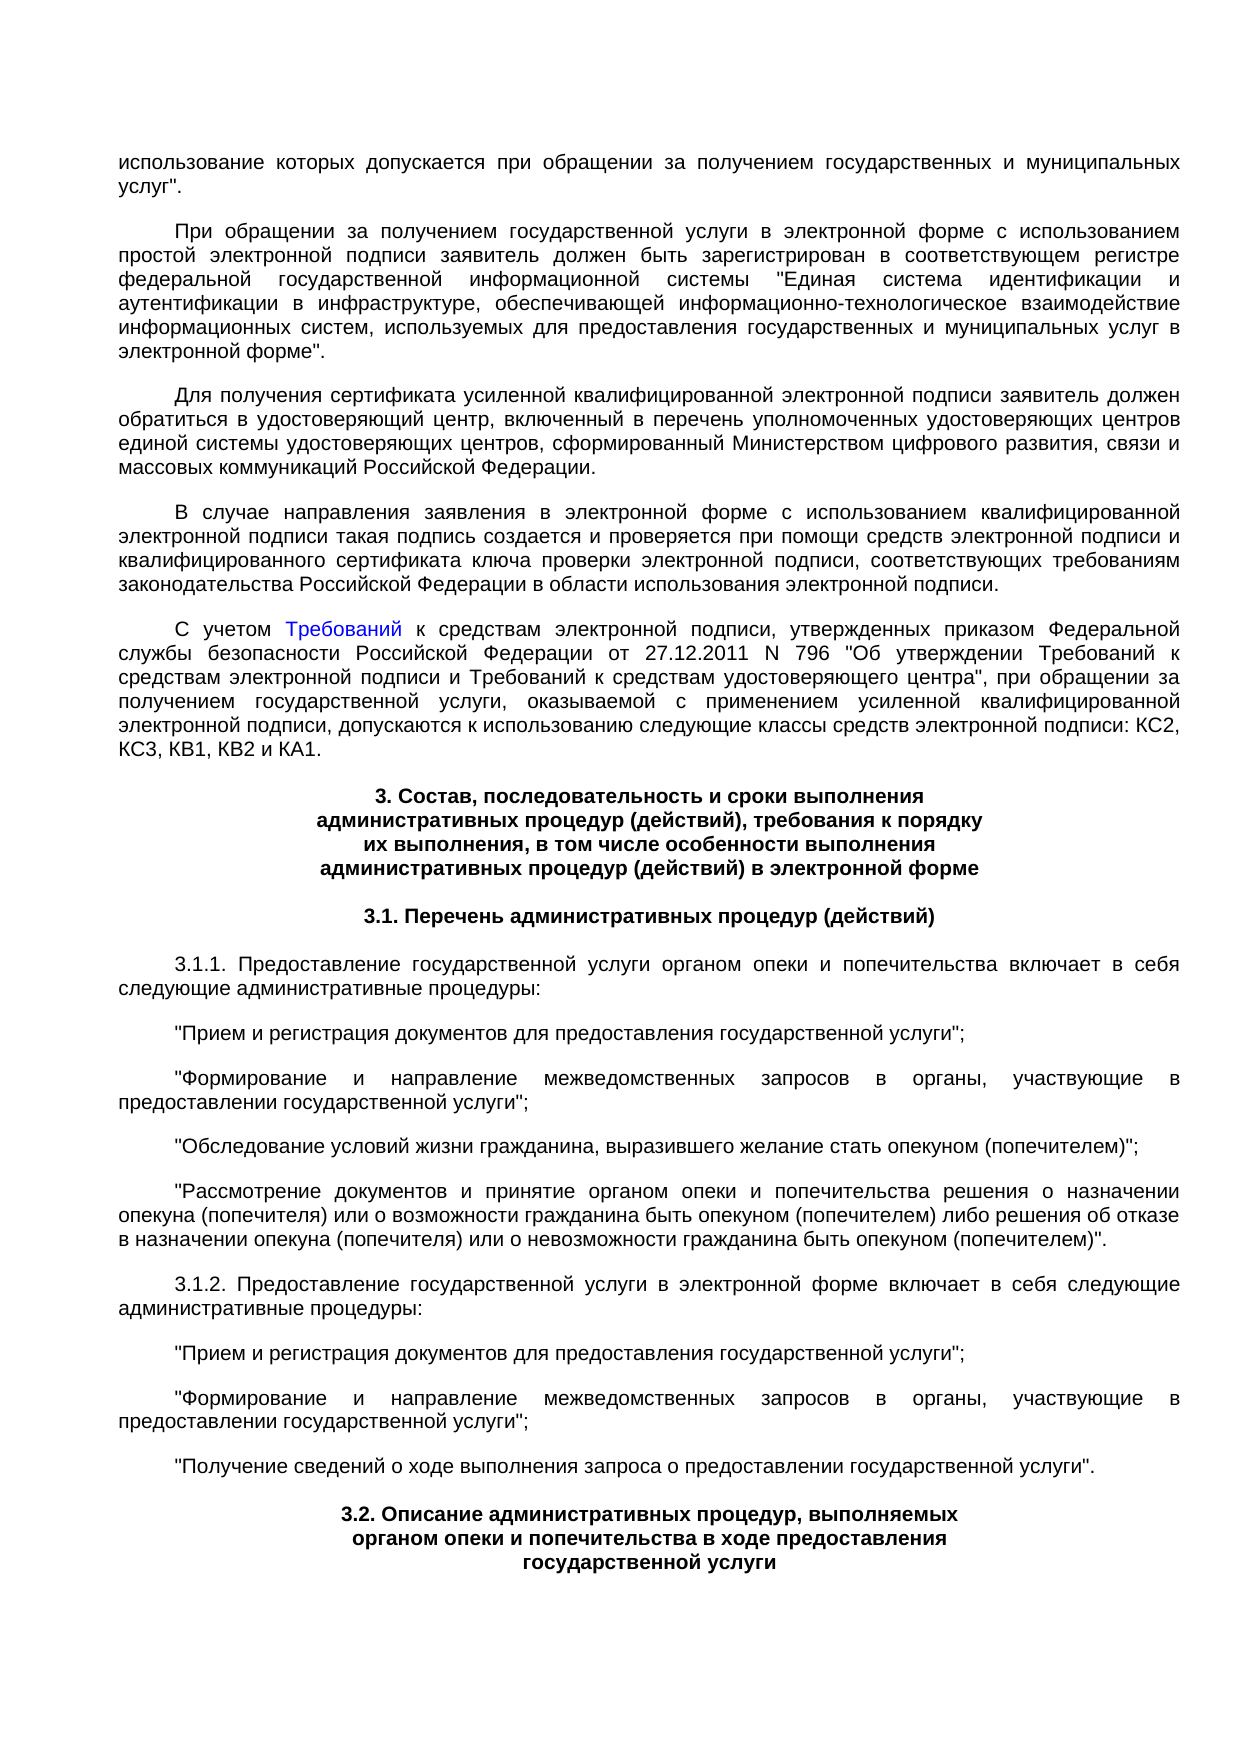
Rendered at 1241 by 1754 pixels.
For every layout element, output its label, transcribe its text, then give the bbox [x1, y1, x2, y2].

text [118, 150, 1181, 198]
text Для получения сертификата усиленной квалифицированной электронной подписи заявитель должен обратиться в удостоверяющий центр, включенный в перечень уполномоченных удостоверяющих центров единой системы удостоверяющих центров, сформированный Министерством цифрового развития, связи и массовых коммуникаций Российской Федерации. [118, 383, 1181, 479]
text "Прием и регистрация документов для предоставления государственной услуги"; [118, 1021, 1181, 1045]
text "Рассмотрение документов и принятие органом опеки и попечительства решения о назначении опекуна (попечителя) или о возможности гражданина быть опекуном (попечителем) либо решения об отказе в назначении опекуна (попечителя) или о невозможности гражданина быть опекуном (попечителем)". [118, 1179, 1181, 1251]
text 3.1. Перечень административных процедур (действий) [118, 904, 1181, 928]
text административных процедур (действий), требования к порядку [118, 808, 1181, 832]
text 3.2. Описание административных процедур, выполняемых [118, 1502, 1181, 1526]
text "Формирование и направление межведомственных запросов в органы, участвующие в предоставлении государственной услуги"; [118, 1385, 1181, 1433]
text органом опеки и попечительства в ходе предоставления [118, 1526, 1181, 1550]
text "Получение сведений о ходе выполнения запроса о предоставлении государственной услуги". [118, 1454, 1181, 1478]
text административных процедур (действий) в электронной форме [118, 856, 1181, 880]
text В случае направления заявления в электронной форме с использованием квалифицированной электронной подписи такая подпись создается и проверяется при помощи средств электронной подписи и квалифицированного сертификата ключа проверки электронной подписи, соответствующих требованиям законодательства Российской Федерации в области использования электронной подписи. [118, 500, 1181, 596]
text С учетом Требований к средствам электронной подписи, утвержденных приказом Федеральной службы безопасности Российской Федерации от 27.12.2011 N 796 "Об утверждении Требований к средствам электронной подписи и Требований к средствам удостоверяющего центра", при обращении за получением государственной услуги, оказываемой с применением усиленной квалифицированной электронной подписи, допускаются к использованию следующие классы средств электронной подписи: КС2, КС3, КВ1, КВ2 и КА1. [118, 617, 1181, 760]
text "Прием и регистрация документов для предоставления государственной услуги"; [118, 1341, 1181, 1364]
text государственной услуги [118, 1550, 1181, 1574]
text "Обследование условий жизни гражданина, выразившего желание стать опекуном (попечителем)"; [118, 1134, 1181, 1158]
text 3.1.1. Предоставление государственной услуги органом опеки и попечительства включает в себя следующие административные процедуры: [118, 952, 1181, 1000]
text их выполнения, в том числе особенности выполнения [118, 832, 1181, 856]
text "Формирование и направление межведомственных запросов в органы, участвующие в предоставлении государственной услуги"; [118, 1066, 1181, 1113]
text При обращении за получением государственной услуги в электронной форме с использованием простой электронной подписи заявитель должен быть зарегистрирован в соответствующем регистре федеральной государственной информационной системы "Единая система идентификации и аутентификации в инфраструктуре, обеспечивающей информационно-технологическое взаимодействие информационных систем, используемых для предоставления государственных и муниципальных услуг в электронной форме". [118, 219, 1181, 362]
text 3.1.2. Предоставление государственной услуги в электронной форме включает в себя следующие административные процедуры: [118, 1272, 1181, 1320]
text 3. Состав, последовательность и сроки выполнения [118, 784, 1181, 808]
